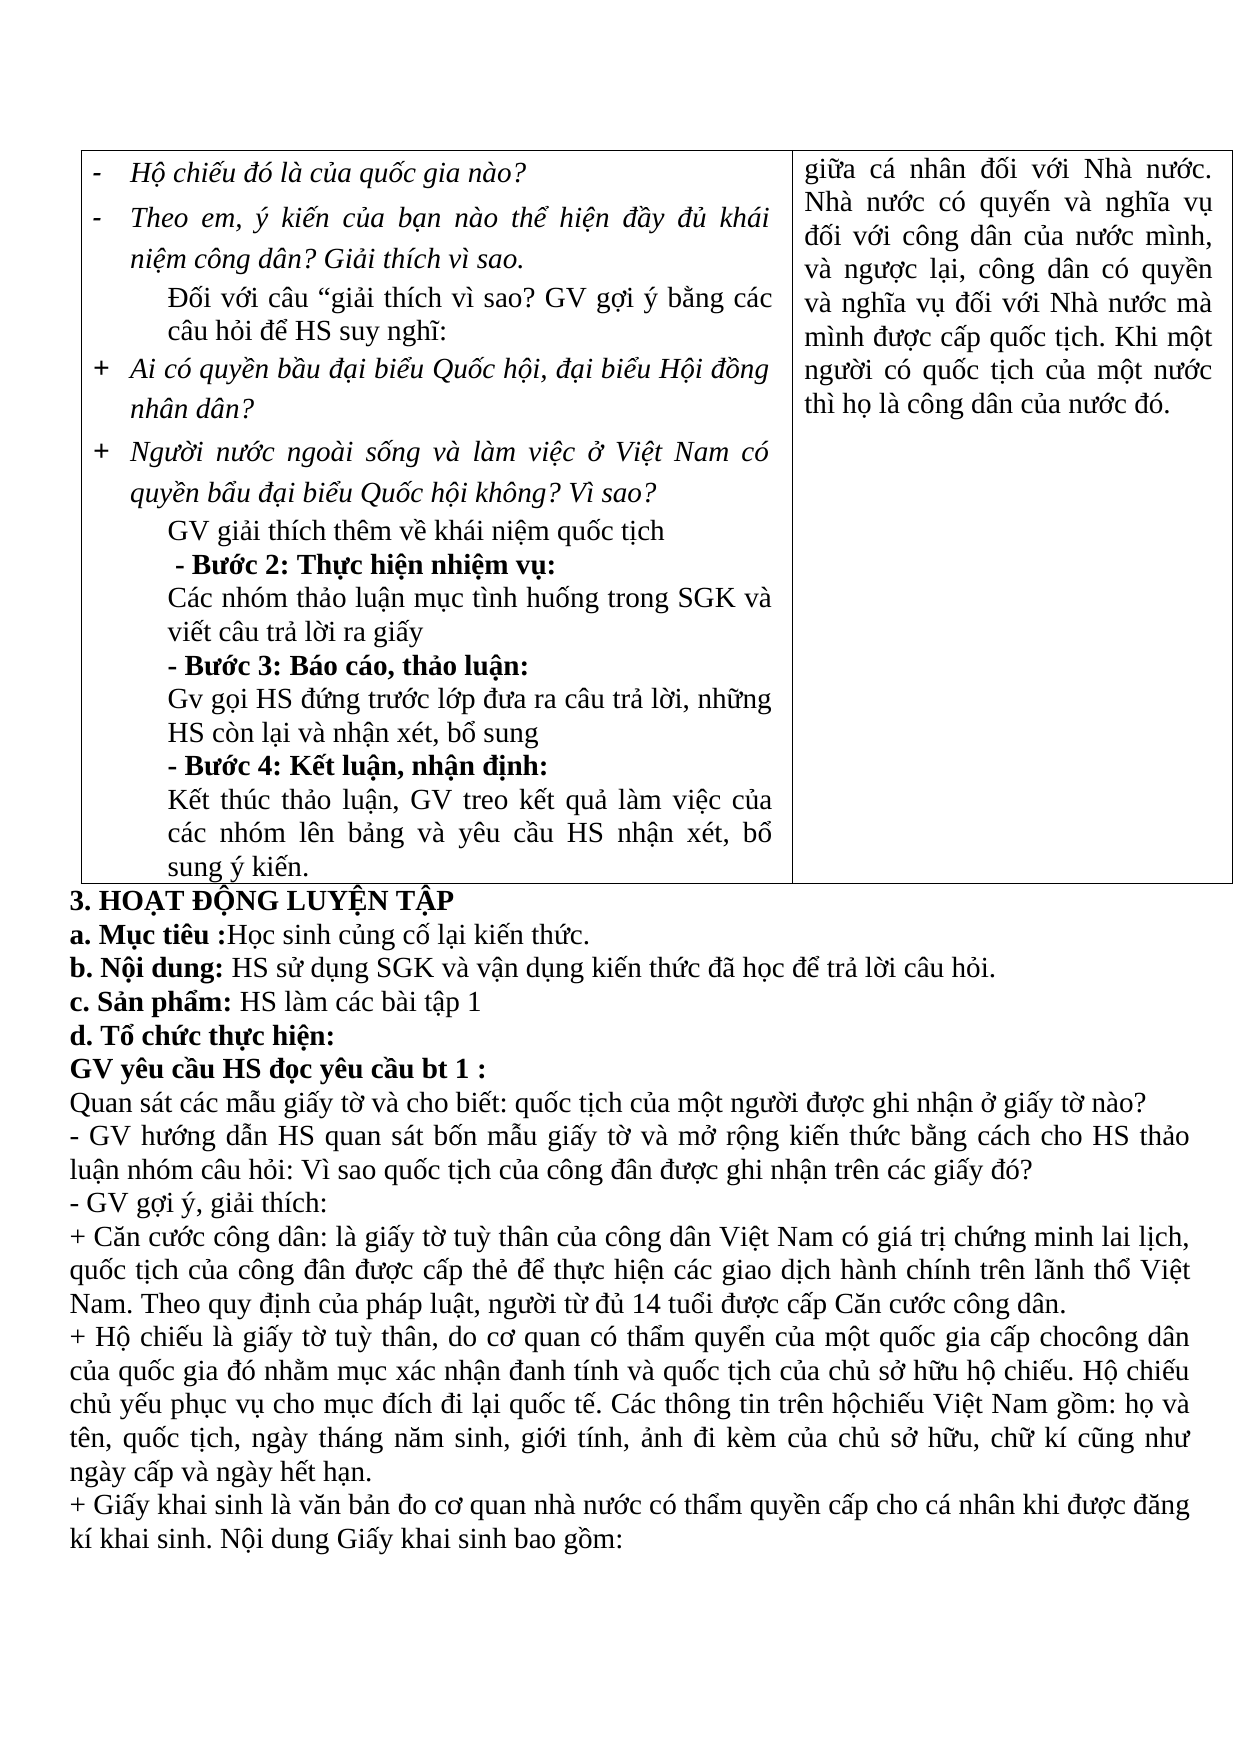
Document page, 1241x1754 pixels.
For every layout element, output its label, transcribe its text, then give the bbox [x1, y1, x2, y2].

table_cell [793, 151, 1232, 882]
text + Hộ chiếu là giấy tờ tuỳ thân, do cơ quan có thẩm quyển của một quốc gia cấp chocông dân của quốc gia đó nhằm mục xác nhận đanh tính và quốc tịch của chủ sở hữu hộ chiếu. Hộ chiếu chủ yếu phục vụ cho mục đích đi lại quốc tế. Các thông tin trên hộchiếu Việt Nam gồm: họ và tên, quốc tịch, ngày tháng năm sinh, giới tính, ảnh đi kèm của chủ sở hữu, chữ kí cũng như ngày cấp và ngày hết hạn. [69, 1319, 1192, 1487]
text a. Mục tiêu :Học sinh củng cố lại kiến thức. [69, 917, 1192, 951]
text - GV gợi ý, giải thích: [69, 1185, 1192, 1219]
text c. Sản phẩm: HS làm các bài tập 1 [69, 984, 1192, 1018]
text b. Nội dung: HS sử dụng SGK và vận dụng kiến thức đã học để trả lời câu hỏi. [69, 951, 1192, 984]
text GV yêu cầu HS đọc yêu cầu bt 1 : [69, 1051, 1192, 1085]
text Quan sát các mẫu giấy tờ và cho biết: quốc tịch của một người được ghi nhận ở giấy tờ nào? [69, 1085, 1192, 1118]
text + Căn cước công dân: là giấy tờ tuỳ thân của công dân Việt Nam có giá trị chứng minh lai lịch, quốc tịch của công đân được cấp thẻ để thực hiện các giao dịch hành chính trên lãnh thổ Việt Nam. Theo quy định của pháp luật, người từ đủ 14 tuổi được cấp Căn cước công dân. [69, 1219, 1192, 1319]
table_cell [82, 151, 792, 882]
text d. Tổ chức thực hiện: [69, 1018, 1192, 1051]
text - GV hướng dẫn HS quan sát bốn mẫu giấy tờ và mở rộng kiến thức bằng cách cho HS thảo luận nhóm câu hỏi: Vì sao quốc tịch của công đân được ghi nhận trên các giấy đó? [69, 1118, 1192, 1185]
text + Giấy khai sinh là văn bản đo cơ quan nhà nước có thẩm quyền cấp cho cá nhân khi được đăng kí khai sinh. Nội dung Giấy khai sinh bao gồm: [69, 1487, 1192, 1554]
text 3. HOẠT ĐỘNG LUYỆN TẬP [69, 883, 1192, 917]
